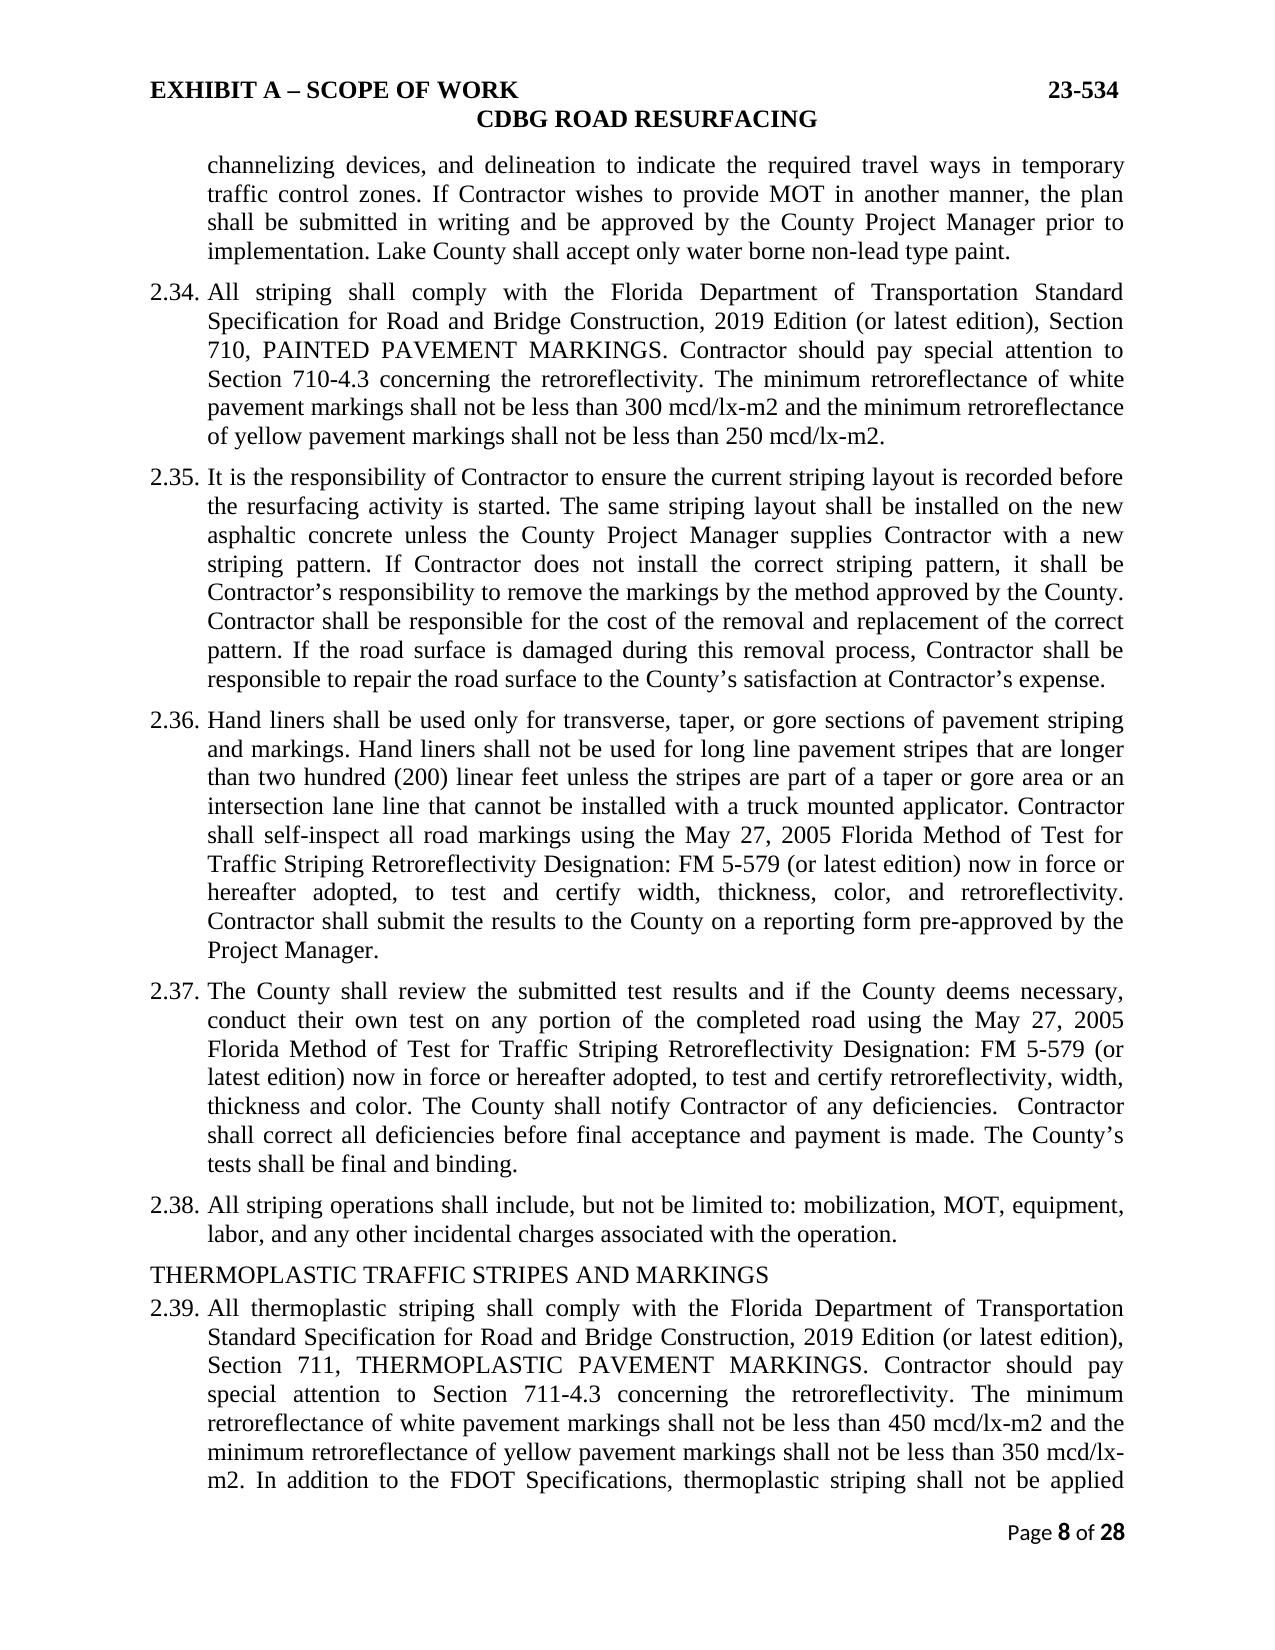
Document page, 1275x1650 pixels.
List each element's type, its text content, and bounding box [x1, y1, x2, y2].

list The County shall review the submitted test results and if the County deems necessary, conduct their own test on any portion of the completed road using the May 27, 2005 Florida Method of Test for Traffic Striping Retroreflectivity Designation: FM 5-579 (or latest edition) now in force or hereafter adopted, to test and certify retroreflectivity, width, thickness and color. The County shall notify Contractor of any deficiencies. Contractor shall correct all deficiencies before final acceptance and payment is made. The County’s tests shall be final and binding. [150, 976, 1125, 1177]
list It is the responsibility of Contractor to ensure the current striping layout is recorded before the resurfacing activity is started. The same striping layout shall be installed on the new asphaltic concrete unless the County Project Manager supplies Contractor with a new striping pattern. If Contractor does not install the correct striping pattern, it shall be Contractor’s responsibility to remove the markings by the method approved by the County. Contractor shall be responsible for the cost of the removal and replacement of the correct pattern. If the road surface is damaged during this removal process, Contractor shall be responsible to repair the road surface to the County’s satisfaction at Contractor’s expense. [150, 462, 1125, 692]
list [150, 150, 1125, 265]
list All striping shall comply with the Florida Department of Transportation Standard Specification for Road and Bridge Construction, 2019 Edition (or latest edition), Section 710, PAINTED PAVEMENT MARKINGS. Contractor should pay special attention to Section 710-4.3 concerning the retroreflectivity. The minimum retroreflectance of white pavement markings shall not be less than 300 mcd/lx-m2 and the minimum retroreflectance of yellow pavement markings shall not be less than 250 mcd/lx-m2. [150, 277, 1125, 450]
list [150, 1293, 1125, 1494]
text THERMOPLASTIC TRAFFIC STRIPES AND MARKINGS [150, 1260, 1125, 1289]
list Hand liners shall be used only for transverse, taper, or gore sections of pavement striping and markings. Hand liners shall not be used for long line pavement stripes that are longer than two hundred (200) linear feet unless the stripes are part of a taper or gore area or an intersection lane line that cannot be installed with a truck mounted applicator. Contractor shall self-inspect all road markings using the May 27, 2005 Florida Method of Test for Traffic Striping Retroreflectivity Designation: FM 5-579 (or latest edition) now in force or hereafter adopted, to test and certify width, thickness, color, and retroreflectivity. Contractor shall submit the results to the County on a reporting form pre-approved by the Project Manager. [150, 705, 1125, 964]
list All striping operations shall include, but not be limited to: mobilization, MOT, equipment, labor, and any other incidental charges associated with the operation. [150, 1190, 1125, 1247]
